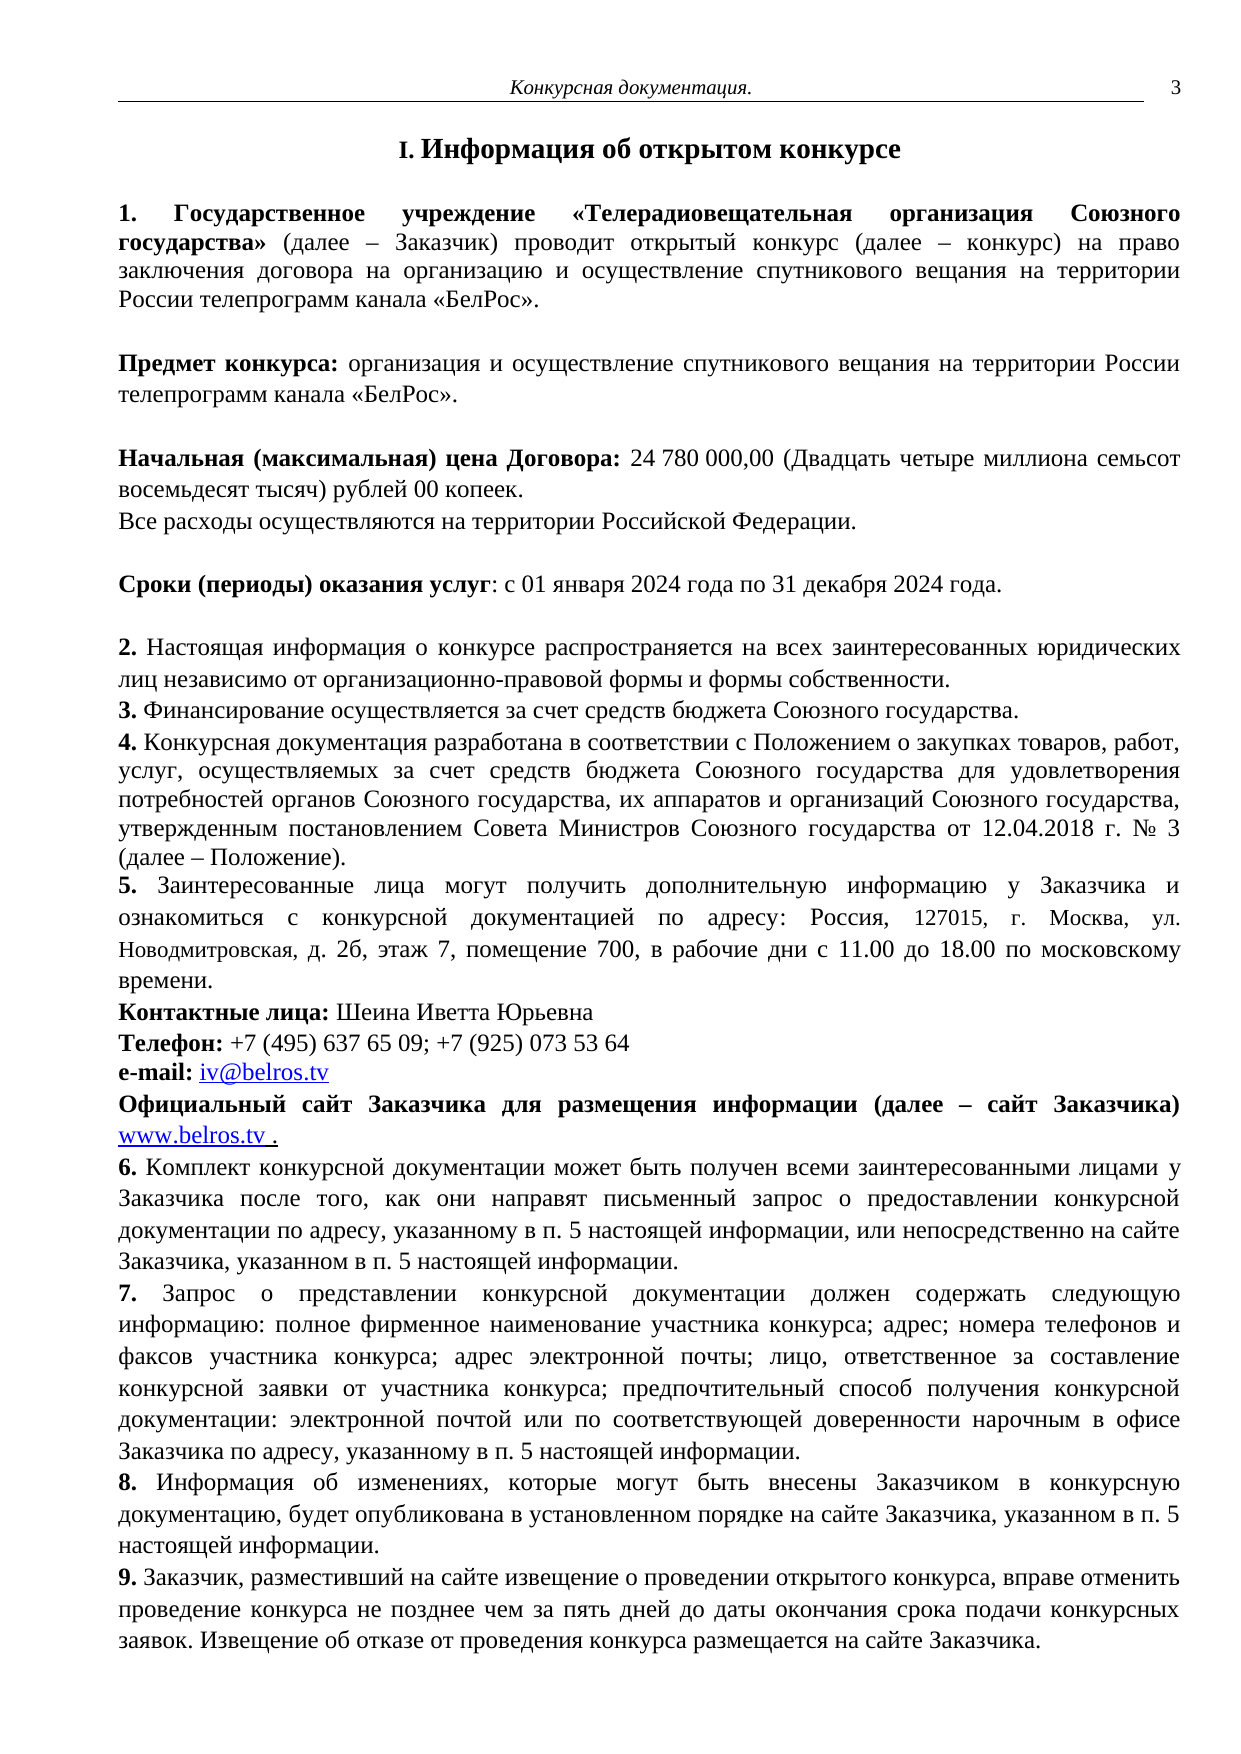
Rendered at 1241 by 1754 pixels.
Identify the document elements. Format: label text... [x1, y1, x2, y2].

text Сроки (периоды) оказания услуг: с 01 января 2024 года по 31 декабря 2024 года. [118, 569, 1181, 598]
text 4. Конкурсная документация разработана в соответствии с Положением о закупках товаров, работ, услуг, осуществляемых за счет средств бюджета Союзного государства для удовлетворения потребностей органов Союзного государства, их аппаратов и организаций Союзного государства, утвержденным постановлением Совета Министров Союзного государства от 12.04.2018 г. № 3 (далее – Положение). [118, 727, 1181, 871]
text e-mail: iv@belros.tv [118, 1057, 1181, 1086]
text I. Информация об открытом конкурсе [118, 131, 1181, 164]
text Контактные лица: Шеина Иветта Юрьевна [118, 997, 1181, 1026]
text Начальная (максимальная) цена Договора: 24 780 000,00 (Двадцать четыре миллиона семьсот восемьдесят тысяч) рублей 00 копеек. [118, 443, 1181, 503]
text Телефон: +7 (495) 637 65 09; +7 (925) 073 53 64 [118, 1028, 1181, 1057]
text 3. Финансирование осуществляется за счет средств бюджета Союзного государства. [118, 695, 1181, 724]
text Предмет конкурса: организация и осуществление спутникового вещания на территории России телепрограмм канала «БелРос». [118, 348, 1181, 408]
text 6. Комплект конкурсной документации может быть получен всеми заинтересованными лицами у Заказчика после того, как они направят письменный запрос о предоставлении конкурсной документации по адресу, указанному в п. 5 настоящей информации, или непосредственно на сайте Заказчика, указанном в п. 5 настоящей информации. [118, 1152, 1181, 1275]
text Официальный сайт Заказчика для размещения информации (далее – сайт Заказчика) www.belros.tv . [118, 1089, 1181, 1149]
list 1. Государственное учреждение «Телерадиовещательная организация Союзного государства» (далее – Заказчик) проводит открытый конкурс (далее – конкурс) на право заключения договора на организацию и осуществление спутникового вещания на территории России телепрограмм канала «БелРос». [118, 198, 1181, 313]
text 8. Информация об изменениях, которые могут быть внесены Заказчиком в конкурсную документацию, будет опубликована в установленном порядке на сайте Заказчика, указанном в п. 5 настоящей информации. [118, 1467, 1181, 1559]
text 2. Настоящая информация о конкурсе распространяется на всех заинтересованных юридических лиц независимо от организационно-правовой формы и формы собственности. [118, 632, 1181, 692]
text 5. Заинтересованные лица могут получить дополнительную информацию у Заказчика и ознакомиться с конкурсной документацией по адресу: Россия, 127015, г. Москва, ул. Новодмитровская, д. 2б, этаж 7, помещение 700, в рабочие дни с 11.00 до 18.00 по московскому времени. [118, 871, 1181, 994]
text Все расходы осуществляются на территории Российской Федерации. [118, 506, 1181, 534]
text 9. Заказчик, разместивший на сайте извещение о проведении открытого конкурса, вправе отменить проведение конкурса не позднее чем за пять дней до даты окончания срока подачи конкурсных заявок. Извещение об отказе от проведения конкурса размещается на сайте Заказчика. [118, 1562, 1181, 1654]
text 7. Запрос о представлении конкурсной документации должен содержать следующую информацию: полное фирменное наименование участника конкурса; адрес; номера телефонов и факсов участника конкурса; адрес электронной почты; лицо, ответственное за составление конкурсной заявки от участника конкурса; предпочтительный способ получения конкурсной документации: электронной почтой или по соответствующей доверенности нарочным в офисе Заказчика по адресу, указанному в п. 5 настоящей информации. [118, 1278, 1181, 1464]
